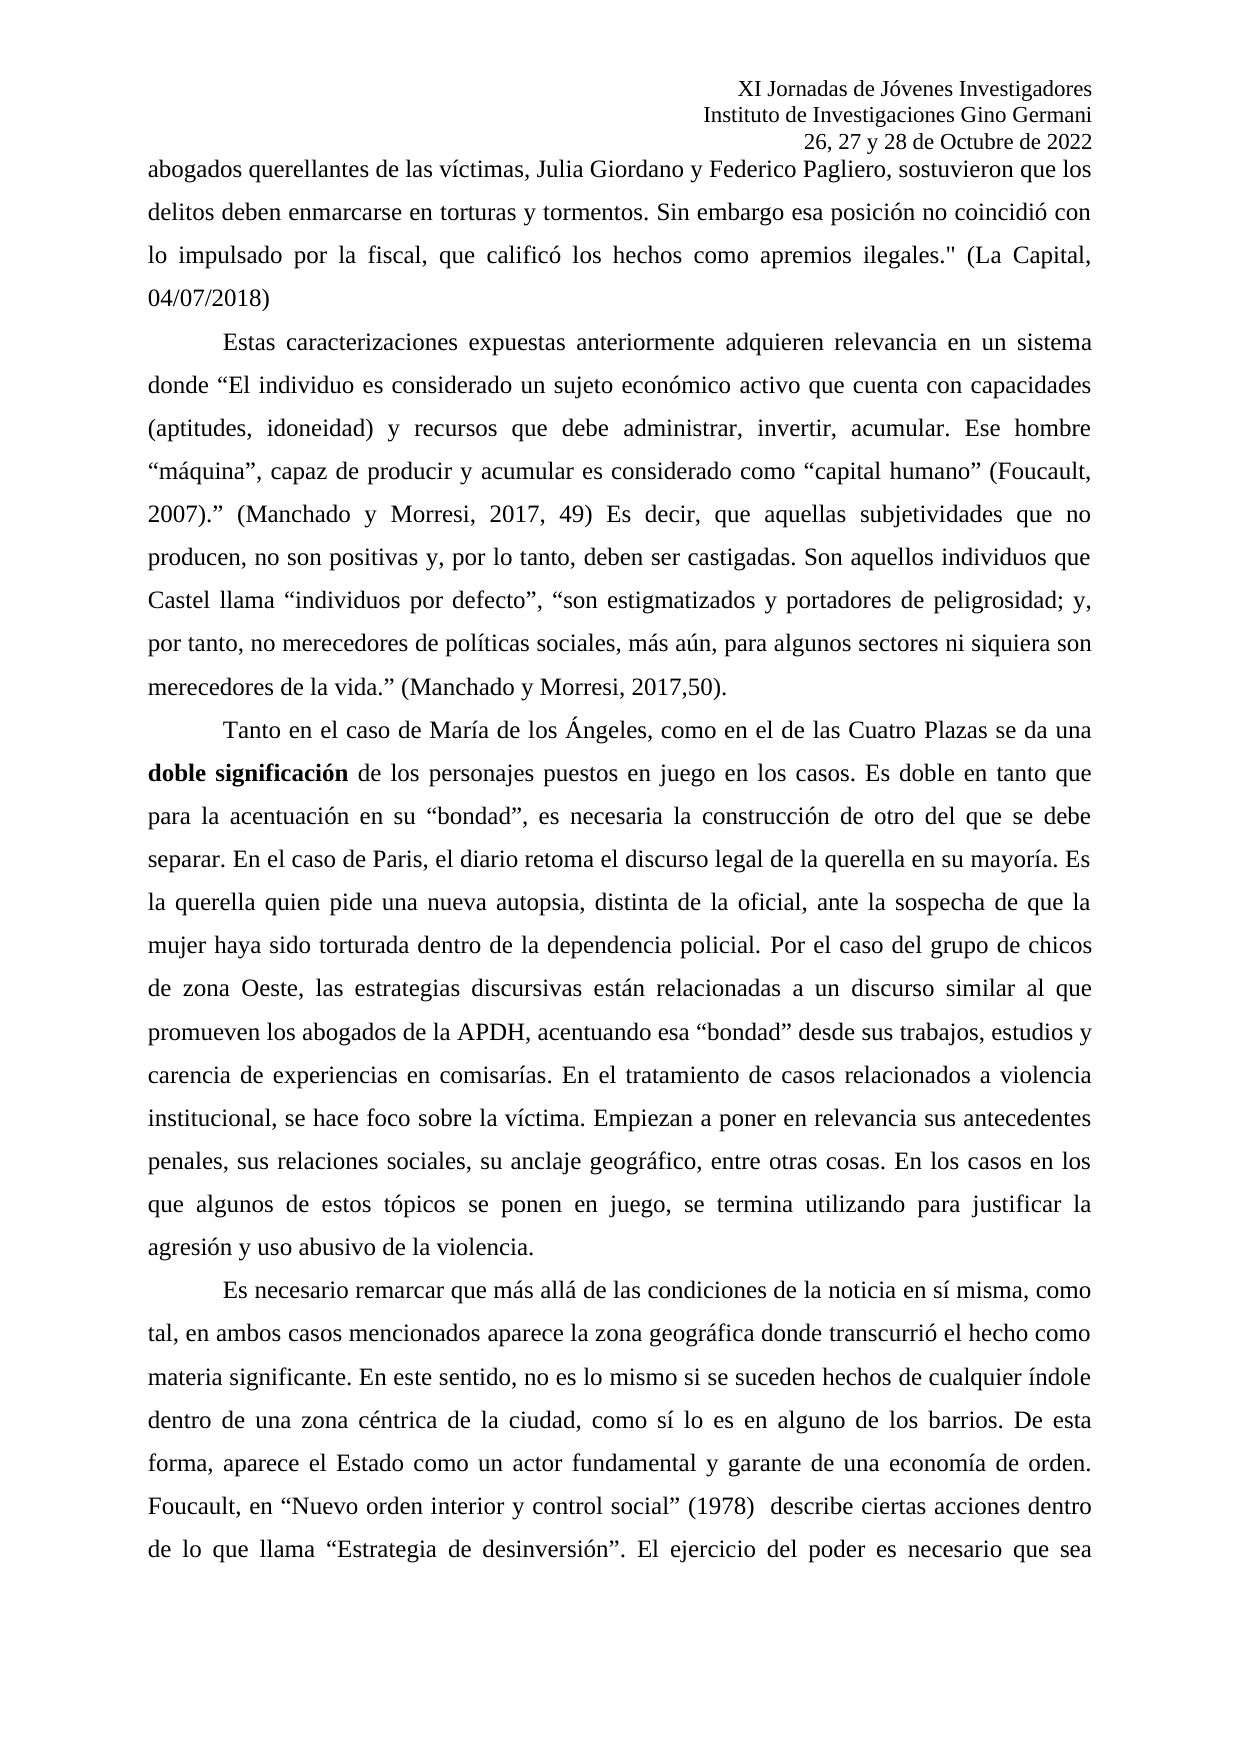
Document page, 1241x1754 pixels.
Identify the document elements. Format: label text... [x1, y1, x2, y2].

text Tanto en el caso de María de los Ángeles, como en el de las Cuatro Plazas se da una doble significación de los personajes puestos en juego en los casos. Es doble en tanto que para la acentuación en su “bondad”, es necesaria la construcción de otro del que se debe separar. En el caso de Paris, el diario retoma el discurso legal de la querella en su mayoría. Es la querella quien pide una nueva autopsia, distinta de la oficial, ante la sospecha de que la mujer haya sido torturada dentro de la dependencia policial. Por el caso del grupo de chicos de zona Oeste, las estrategias discursivas están relacionadas a un discurso similar al que promueven los abogados de la APDH, acentuando esa “bondad” desde sus trabajos, estudios y carencia de experiencias en comisarías. En el tratamiento de casos relacionados a violencia institucional, se hace foco sobre la víctima. Empiezan a poner en relevancia sus antecedentes penales, sus relaciones sociales, su anclaje geográfico, entre otras cosas. En los casos en los que algunos de estos tópicos se ponen en juego, se termina utilizando para justificar la agresión y uso abusivo de la violencia. [148, 916, 1093, 1261]
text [148, 154, 1093, 312]
text Tanto en el caso de María de los Ángeles, como en el de las Cuatro Plazas se da una doble significación de los personajes puestos en juego en los casos. Es doble en tanto que para la acentuación en su “bondad”, es necesaria la construcción de otro del que se debe separar. En el caso de Paris, el diario retoma el discurso legal de la querella en su mayoría. Es la querella quien pide una nueva autopsia, distinta de la oficial, ante la sospecha de que la mujer haya sido torturada dentro de la dependencia policial. Por el caso del grupo de chicos de zona Oeste, las estrategias discursivas están relacionadas a un discurso similar al que promueven los abogados de la APDH, acentuando esa “bondad” desde sus trabajos, estudios y carencia de experiencias en comisarías. En el tratamiento de casos relacionados a violencia institucional, se hace foco sobre la víctima. Empiezan a poner en relevancia sus antecedentes penales, sus relaciones sociales, su anclaje geográfico, entre otras cosas. En los casos en los que algunos de estos tópicos se ponen en juego, se termina utilizando para justificar la agresión y uso abusivo de la violencia. [148, 715, 1093, 887]
text Estas caracterizaciones expuestas anteriormente adquieren relevancia en un sistema donde “El individuo es considerado un sujeto económico activo que cuenta con capacidades (aptitudes, idoneidad) y recursos que debe administrar, invertir, acumular. Ese hombre “máquina”, capaz de producir y acumular es considerado como “capital humano” (Foucault, 2007).” (Manchado y Morresi, 2017, 49) Es decir, que aquellas subjetividades que no producen, no son positivas y, por lo tanto, deben ser castigadas. Son aquellos individuos que Castel llama “individuos por defecto”, “son estigmatizados y portadores de peligrosidad; y, por tanto, no merecedores de políticas sociales, más aún, para algunos sectores ni siquiera son merecedores de la vida.” (Manchado y Morresi, 2017,50). [148, 327, 1093, 700]
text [148, 1275, 1093, 1563]
